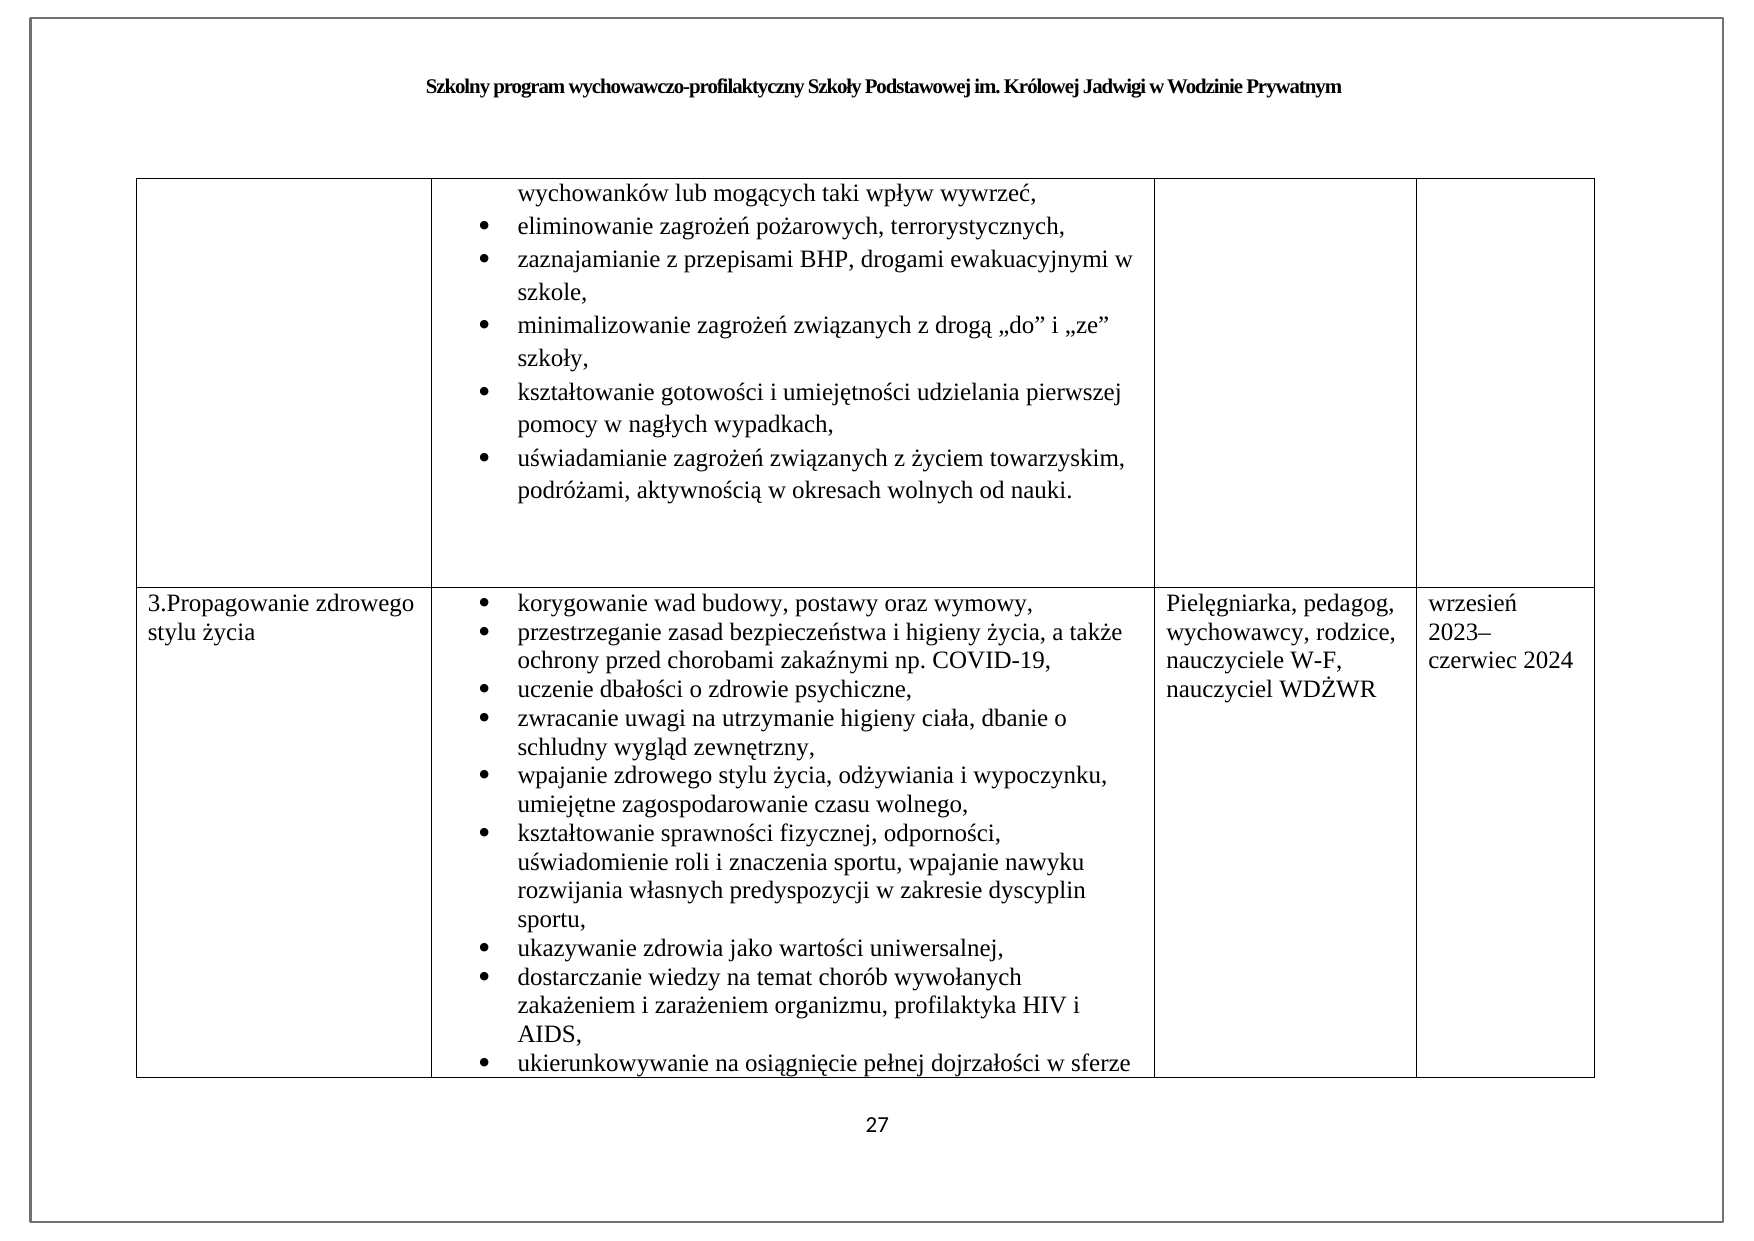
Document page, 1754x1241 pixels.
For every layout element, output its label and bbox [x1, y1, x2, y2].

table_cell [1155, 179, 1416, 653]
table_cell [1417, 179, 1594, 653]
table_cell [137, 179, 431, 653]
table_cell [432, 654, 1154, 1085]
table_cell [1155, 654, 1416, 1085]
table_cell [137, 654, 431, 1085]
table_cell [1417, 654, 1594, 1085]
table_cell [432, 179, 1154, 653]
